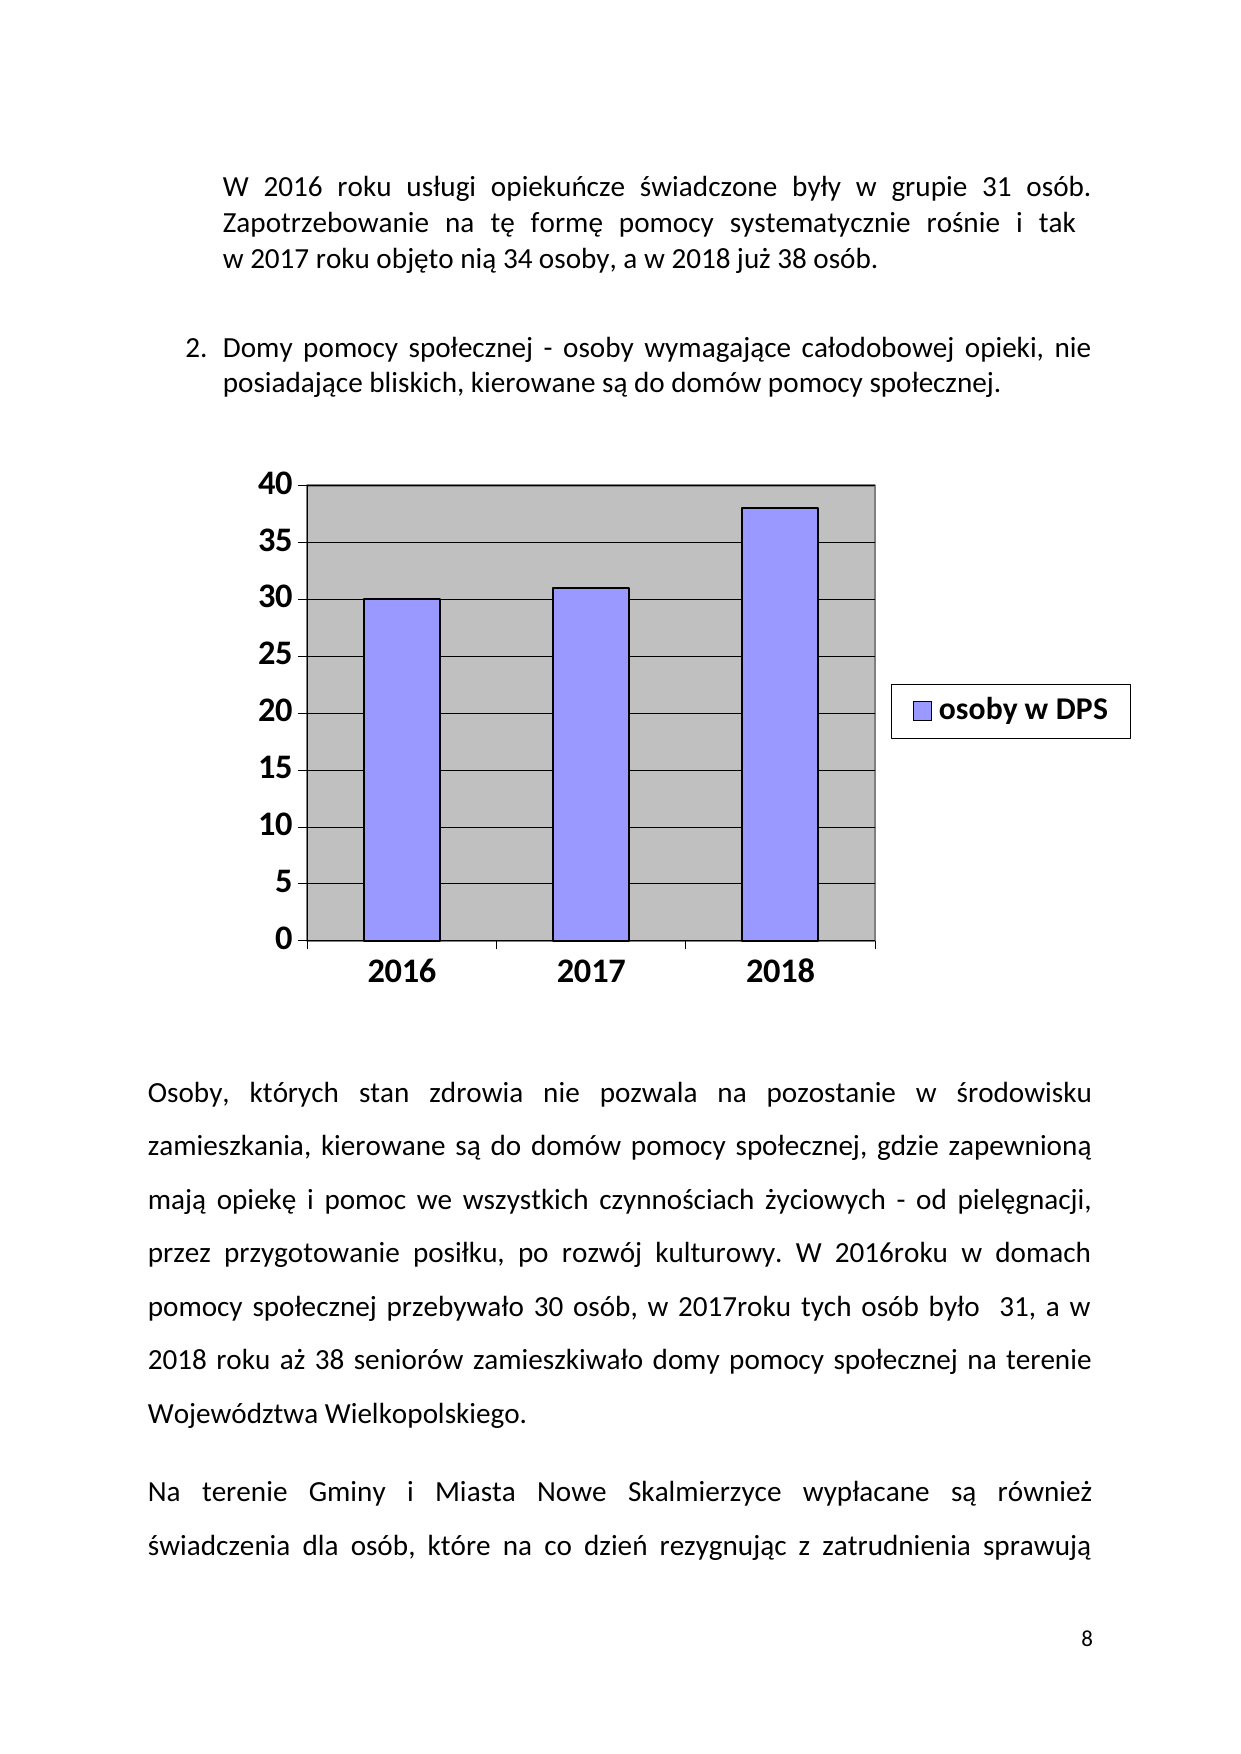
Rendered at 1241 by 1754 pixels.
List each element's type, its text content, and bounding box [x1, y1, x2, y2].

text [148, 1473, 1093, 1562]
text Osoby, których stan zdrowia nie pozwala na pozostanie w środowisku zamieszkania, kierowane są do domów pomocy społecznej, gdzie zapewnioną mają opiekę i pomoc we wszystkich czynnościach życiowych - od pielęgnacji, przez przygotowanie posiłku, po rozwój kulturowy. W 2016roku w domach pomocy społecznej przebywało 30 osób, w 2017roku tych osób było 31, a w 2018 roku aż 38 seniorów zamieszkiwało domy pomocy społecznej na terenie Województwa Wielkopolskiego. [148, 1074, 1093, 1430]
list Domy pomocy społecznej - osoby wymagające całodobowej opieki, nie posiadające bliskich, kierowane są do domów pomocy społecznej. [185, 329, 1093, 400]
list W 2016 roku usługi opiekuńcze świadczone były w grupie 31 osób. Zapotrzebowanie na tę formę pomocy systematycznie rośnie i tak w 2017 roku objęto nią 34 osoby, a w 2018 już 38 osób. [223, 168, 1093, 275]
